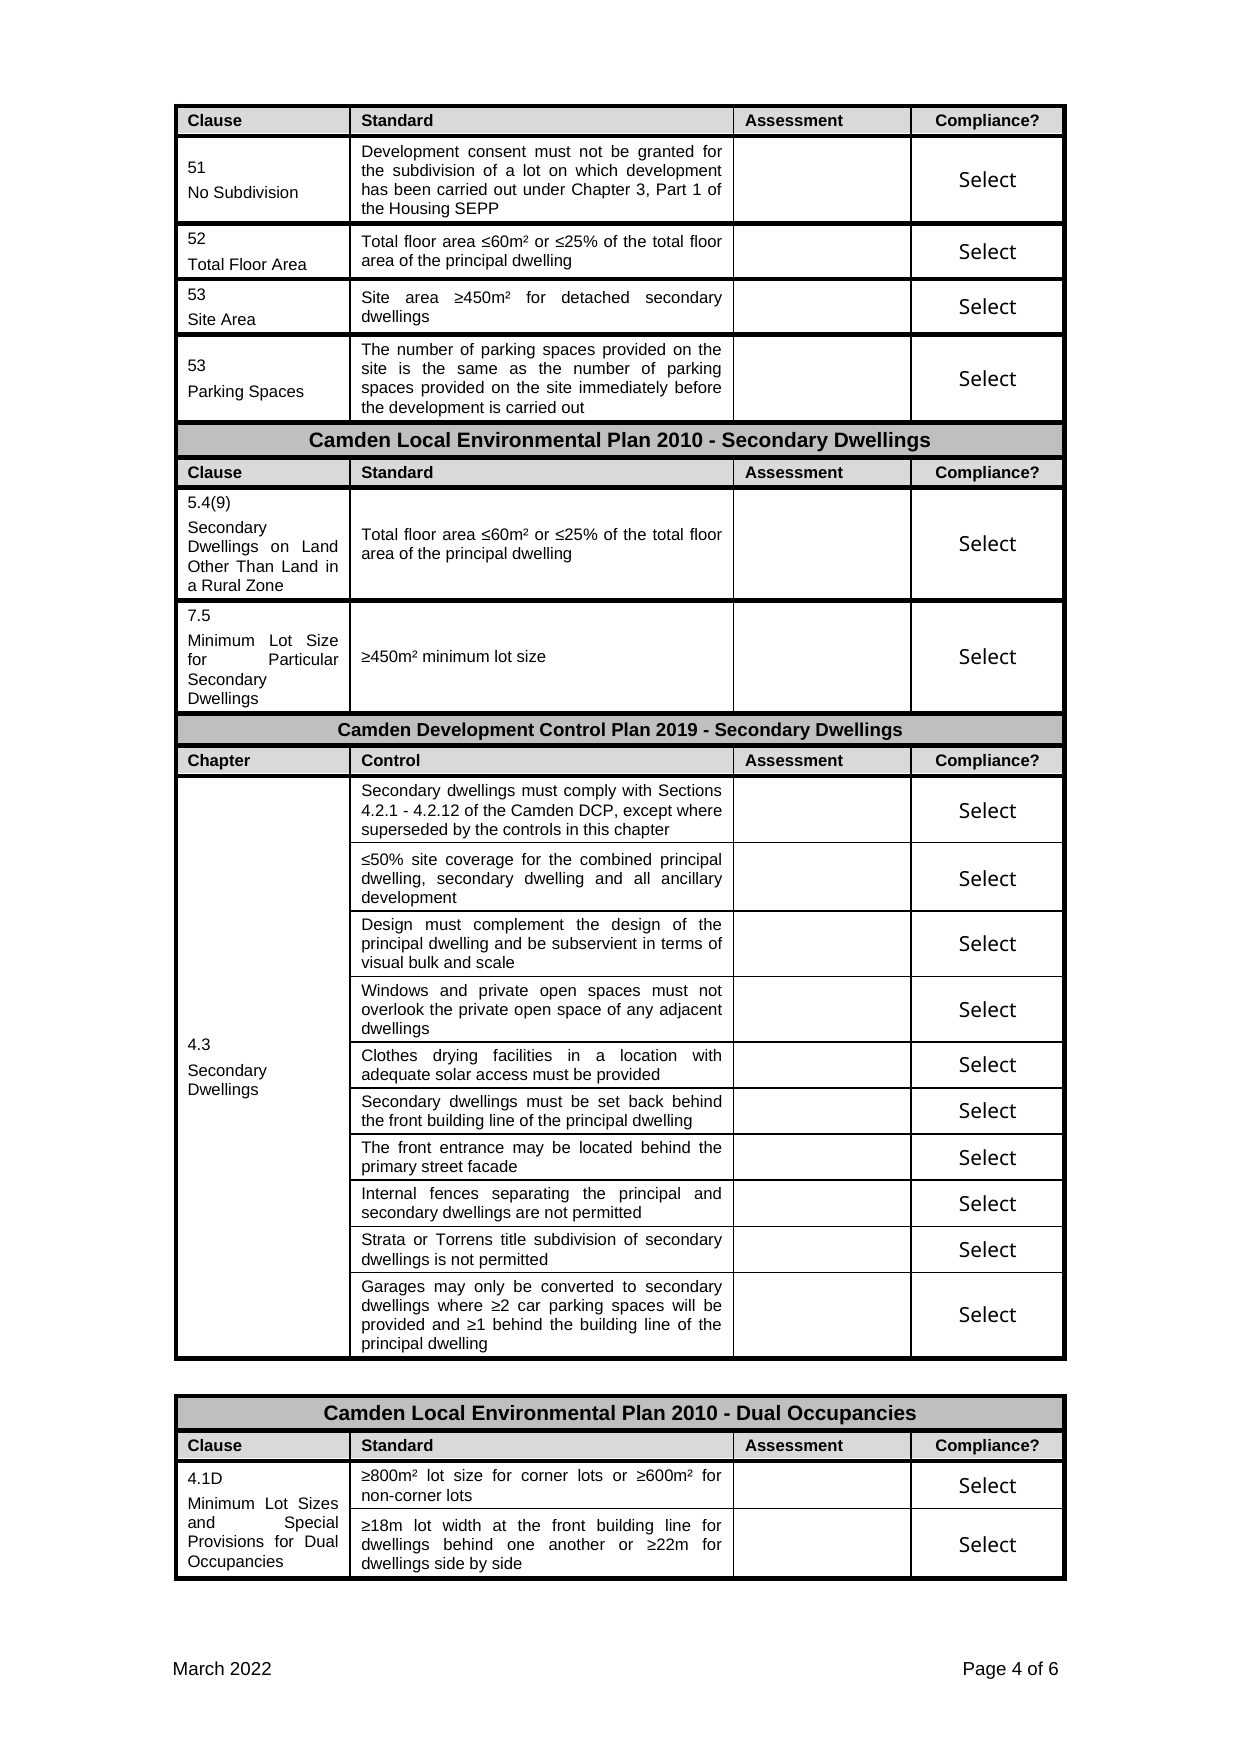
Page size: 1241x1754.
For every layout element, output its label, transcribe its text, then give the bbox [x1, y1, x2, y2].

table_cell [734, 490, 910, 598]
table_cell 53 Parking Spaces [178, 337, 349, 420]
table_cell 53 Site Area [178, 281, 349, 332]
table_cell [734, 337, 910, 420]
table_cell Compliance? [912, 108, 1062, 133]
table_cell Internal fences separating the principal and secondary dwellings are not permitted [351, 1181, 733, 1226]
table_cell Camden Development Control Plan 2019 - Secondary Dwellings [178, 716, 1062, 743]
table_cell ≥18m lot width at the front building line for dwellings behind one another or ≥22m for dwellings side by side [351, 1509, 733, 1576]
table_cell [734, 977, 910, 1041]
table_cell Assessment [734, 748, 910, 773]
table_cell [734, 1227, 910, 1272]
table_cell 7.5 Minimum Lot Size for Particular Secondary Dwellings [178, 603, 349, 711]
table_cell Assessment [734, 1433, 910, 1458]
table_cell Windows and private open spaces must not overlook the private open space of any adjacent dwellings [351, 977, 733, 1041]
table_cell Clothes drying facilities in a location with adequate solar access must be provided [351, 1043, 733, 1087]
table_cell Secondary dwellings must comply with Sections 4.2.1 - 4.2.12 of the Camden DCP, except where superseded by the controls in this chapter [351, 778, 733, 842]
table_cell Design must complement the design of the principal dwelling and be subservient in terms of visual bulk and scale [351, 912, 733, 976]
table_cell ≥450m² minimum lot size [351, 603, 733, 711]
table_cell Standard [351, 460, 733, 485]
table_cell The front entrance may be located behind the primary street facade [351, 1135, 733, 1179]
table_cell Total floor area ≤60m² or ≤25% of the total floor area of the principal dwelling [351, 490, 733, 598]
table_cell Total floor area ≤60m² or ≤25% of the total floor area of the principal dwelling [351, 226, 733, 277]
table_cell Clause [178, 108, 349, 133]
table_cell [734, 912, 910, 976]
table_cell [734, 1089, 910, 1133]
table_cell [734, 226, 910, 277]
table_cell Secondary dwellings must be set back behind the front building line of the principal dwelling [351, 1089, 733, 1133]
table_cell [734, 1181, 910, 1226]
table_cell [734, 778, 910, 842]
table_cell Development consent must not be granted for the subdivision of a lot on which development has been carried out under Chapter 3, Part 1 of the Housing SEPP [351, 138, 733, 221]
table_cell [734, 1043, 910, 1087]
table_cell [734, 138, 910, 221]
table_cell Site area ≥450m² for detached secondary dwellings [351, 281, 733, 332]
table_cell Clause [178, 1433, 349, 1458]
table_header Camden Local Environmental Plan 2010 - Dual Occupancies [178, 1398, 1062, 1428]
table_cell 5.4(9) Secondary Dwellings on Land Other Than Land in a Rural Zone [178, 490, 349, 598]
table_cell [734, 1463, 910, 1508]
table_cell [734, 843, 910, 910]
table_cell Clause [178, 460, 349, 485]
table_cell [734, 1135, 910, 1179]
table_cell Strata or Torrens title subdivision of secondary dwellings is not permitted [351, 1227, 733, 1272]
table_cell [734, 603, 910, 711]
table_cell Camden Local Environmental Plan 2010 - Secondary Dwellings [178, 425, 1062, 455]
table_cell The number of parking spaces provided on the site is the same as the number of parking spaces provided on the site immediately before the development is carried out [351, 337, 733, 420]
table_cell Standard [351, 108, 733, 133]
table_cell [734, 1273, 910, 1356]
table_cell Standard [351, 1433, 733, 1458]
table_cell Compliance? [912, 1433, 1062, 1458]
table_cell Compliance? [912, 460, 1062, 485]
table_cell ≤50% site coverage for the combined principal dwelling, secondary dwelling and all ancillary development [351, 843, 733, 910]
table_cell 4.1D Minimum Lot Sizes and Special Provisions for Dual Occupancies [178, 1463, 349, 1576]
table_cell 4.3 Secondary Dwellings [178, 778, 349, 1356]
table_cell Compliance? [912, 748, 1062, 773]
table_cell Assessment [734, 108, 910, 133]
table_cell [734, 281, 910, 332]
table_cell [734, 1509, 910, 1576]
table_cell Garages may only be converted to secondary dwellings where ≥2 car parking spaces will be provided and ≥1 behind the building line of the principal dwelling [351, 1273, 733, 1356]
table_cell ≥800m² lot size for corner lots or ≥600m² for non-corner lots [351, 1463, 733, 1508]
table_cell Chapter [178, 748, 349, 773]
table_cell Assessment [734, 460, 910, 485]
table_cell 52 Total Floor Area [178, 226, 349, 277]
table_cell 51 No Subdivision [178, 138, 349, 221]
table_cell Control [351, 748, 733, 773]
